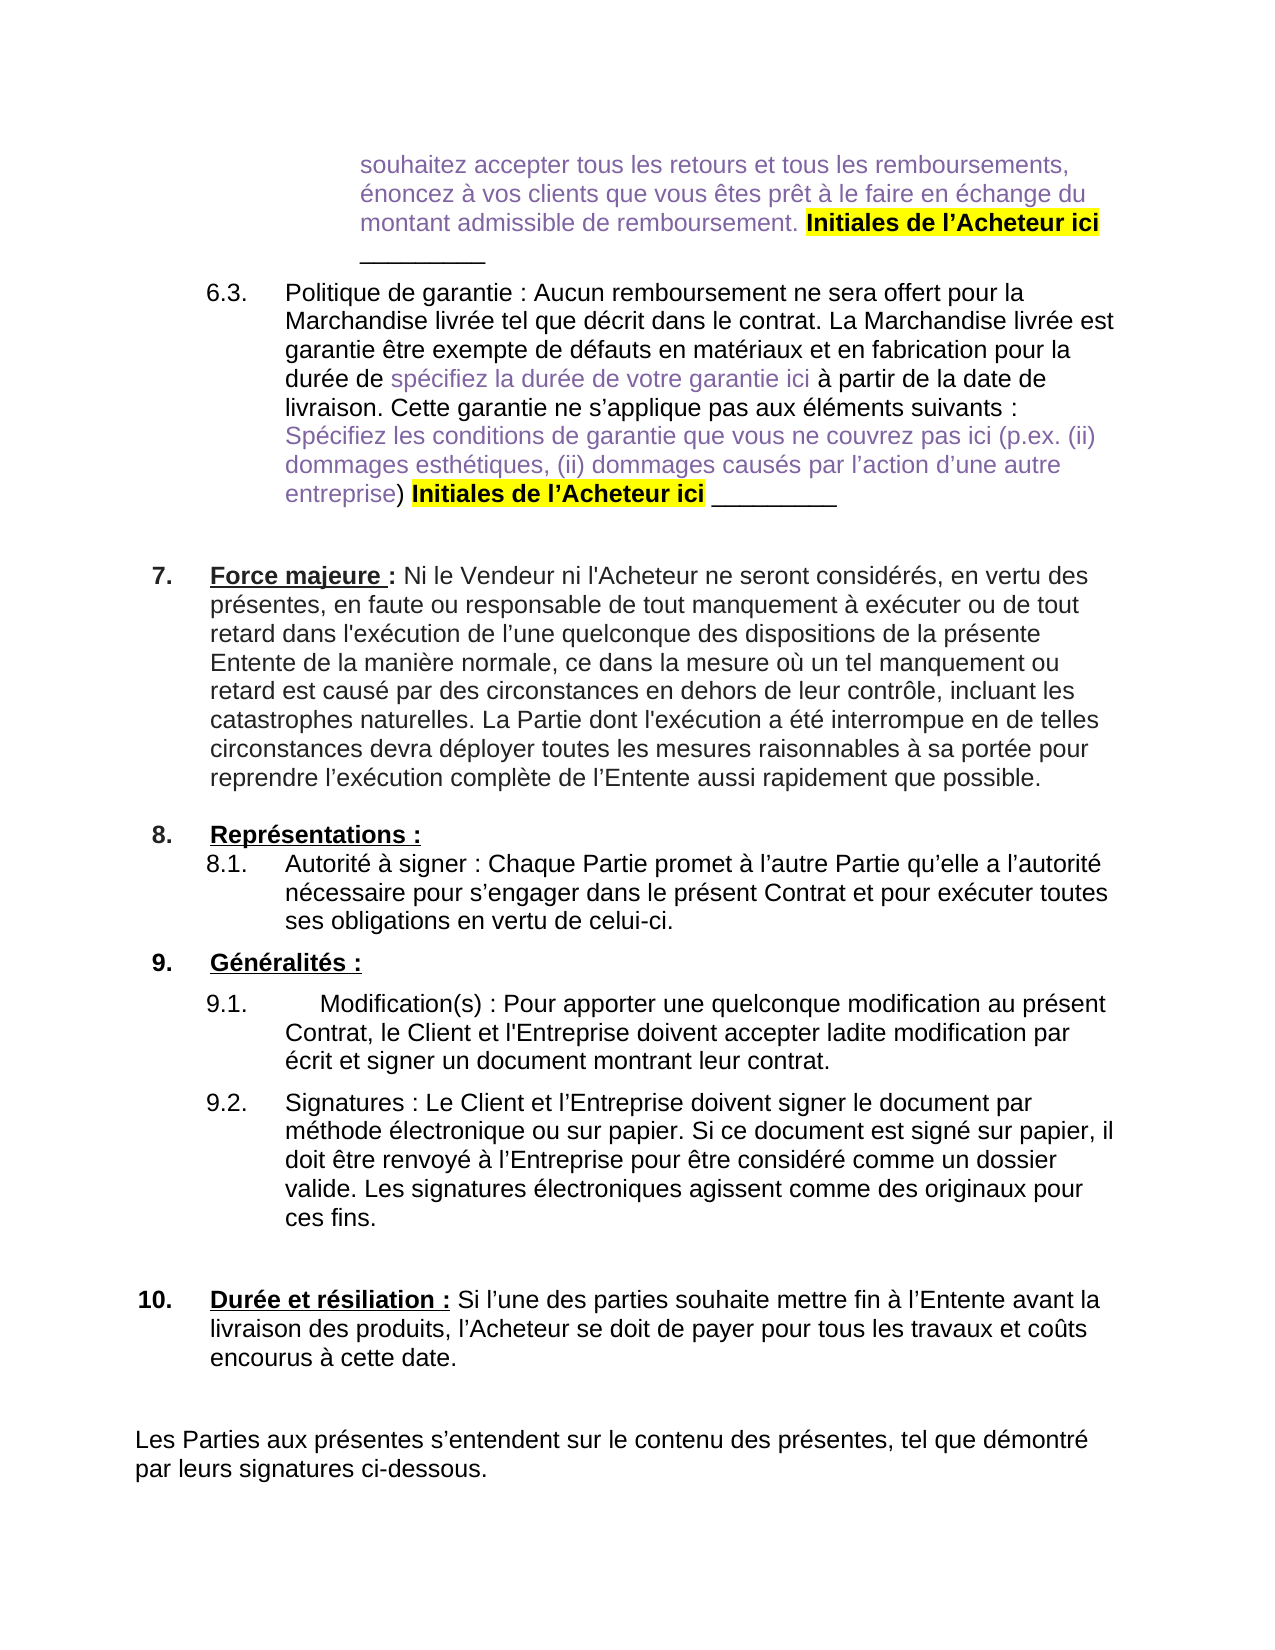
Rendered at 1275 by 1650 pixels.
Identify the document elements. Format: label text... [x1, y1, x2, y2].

list Signatures : Le Client et l’Entreprise doivent signer le document par méthode électronique ou sur papier. Si ce document est signé sur papier, il doit être renvoyé à l’Entreprise pour être considéré comme un dossier valide. Les signatures électroniques agissent comme des originaux pour ces fins. [247, 1087, 1125, 1231]
list Force majeure : Ni le Vendeur ni l'Acheteur ne seront considérés, en vertu des présentes, en faute ou responsable de tout manquement à exécuter ou de tout retard dans l'exécution de l’une quelconque des dispositions de la présente Entente de la manière normale, ce dans la mesure où un tel manquement ou retard est causé par des circonstances en dehors de leur contrôle, incluant les catastrophes naturelles. La Partie dont l'exécution a été interrompue en de telles circonstances devra déployer toutes les mesures raisonnables à sa portée pour reprendre l’exécution complète de l’Entente aussi rapidement que possible. [172, 561, 1125, 791]
list Représentations : [172, 820, 1125, 849]
list Autorité à signer : Chaque Partie promet à l’autre Partie qu’elle a l’autorité nécessaire pour s’engager dans le présent Contrat et pour exécuter toutes ses obligations en vertu de celui-ci. [247, 849, 1125, 935]
list Durée et résiliation : Si l’une des parties souhaite mettre fin à l’Entente avant la livraison des produits, l’Acheteur se doit de payer pour tous les travaux et coûts encourus à cette date. [172, 1285, 1125, 1371]
list Politique de garantie : Aucun remboursement ne sera offert pour la Marchandise livrée tel que décrit dans le contrat. La Marchandise livrée est garantie être exempte de défauts en matériaux et en fabrication pour la durée de spécifiez la durée de votre garantie ici à partir de la date de livraison. Cette garantie ne s’applique pas aux éléments suivants : Spécifiez les conditions de garantie que vous ne couvrez pas ici (p.ex. (ii) dommages esthétiques, (ii) dommages causés par l’action d’une autre entreprise) Initiales de l’Acheteur ici _________ [247, 277, 1125, 507]
text Les Parties aux présentes s’entendent sur le contenu des présentes, tel que démontré par leurs signatures ci-dessous. [135, 1425, 1125, 1482]
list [322, 150, 1125, 265]
list Modification(s) : Pour apporter une quelconque modification au présent Contrat, le Client et l'Entreprise doivent accepter ladite modification par écrit et signer un document montrant leur contrat. [247, 989, 1125, 1075]
list Généralités : [172, 947, 1125, 976]
